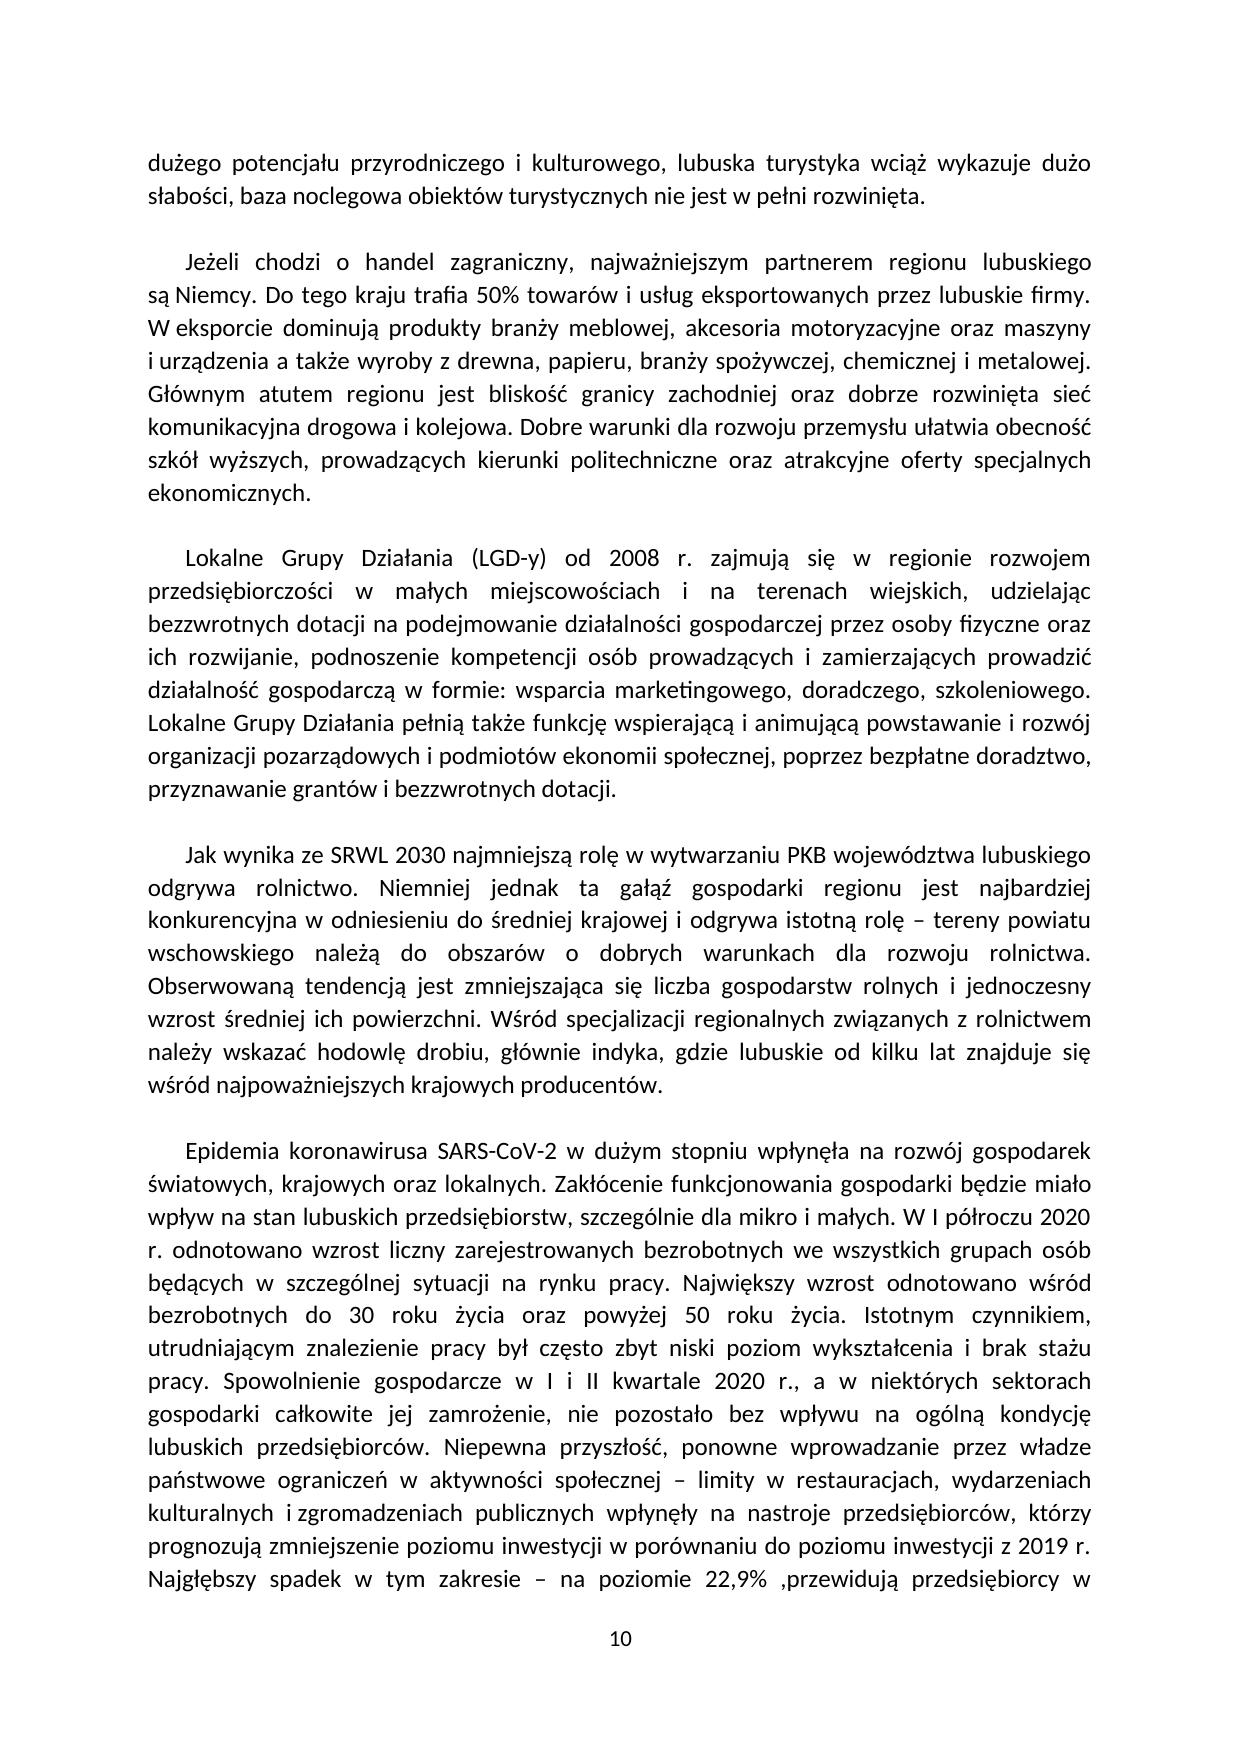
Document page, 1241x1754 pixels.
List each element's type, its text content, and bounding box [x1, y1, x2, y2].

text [148, 148, 1093, 211]
text Jeżeli chodzi o handel zagraniczny, najważniejszym partnerem regionu lubuskiego są Niemcy. Do tego kraju trafia 50% towarów i usług eksportowanych przez lubuskie firmy. W eksporcie dominują produkty branży meblowej, akcesoria motoryzacyjne oraz maszyny i urządzenia a także wyroby z drewna, papieru, branży spożywczej, chemicznej i metalowej. Głównym atutem regionu jest bliskość granicy zachodniej oraz dobrze rozwinięta sieć komunikacyjna drogowa i kolejowa. Dobre warunki dla rozwoju przemysłu ułatwia obecność szkół wyższych, prowadzących kierunki politechniczne oraz atrakcyjne oferty specjalnych ekonomicznych. [148, 246, 1093, 507]
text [148, 1135, 1093, 1593]
text Lokalne Grupy Działania (LGD-y) od 2008 r. zajmują się w regionie rozwojem przedsiębiorczości w małych miejscowościach i na terenach wiejskich, udzielając bezzwrotnych dotacji na podejmowanie działalności gospodarczej przez osoby fizyczne oraz ich rozwijanie, podnoszenie kompetencji osób prowadzących i zamierzających prowadzić działalność gospodarczą w formie: wsparcia marketingowego, doradczego, szkoleniowego. Lokalne Grupy Działania pełnią także funkcję wspierającą i animującą powstawanie i rozwój organizacji pozarządowych i podmiotów ekonomii społecznej, poprzez bezpłatne doradztwo, przyznawanie grantów i bezzwrotnych dotacji. [148, 543, 1093, 803]
text Jak wynika ze SRWL 2030 najmniejszą rolę w wytwarzaniu PKB województwa lubuskiego odgrywa rolnictwo. Niemniej jednak ta gałąź gospodarki regionu jest najbardziej konkurencyjna w odniesieniu do średniej krajowej i odgrywa istotną rolę – tereny powiatu wschowskiego należą do obszarów o dobrych warunkach dla rozwoju rolnictwa. Obserwowaną tendencją jest zmniejszająca się liczba gospodarstw rolnych i jednoczesny wzrost średniej ich powierzchni. Wśród specjalizacji regionalnych związanych z rolnictwem należy wskazać hodowlę drobiu, głównie indyka, gdzie lubuskie od kilku lat znajduje się wśród najpoważniejszych krajowych producentów. [148, 839, 1093, 1100]
